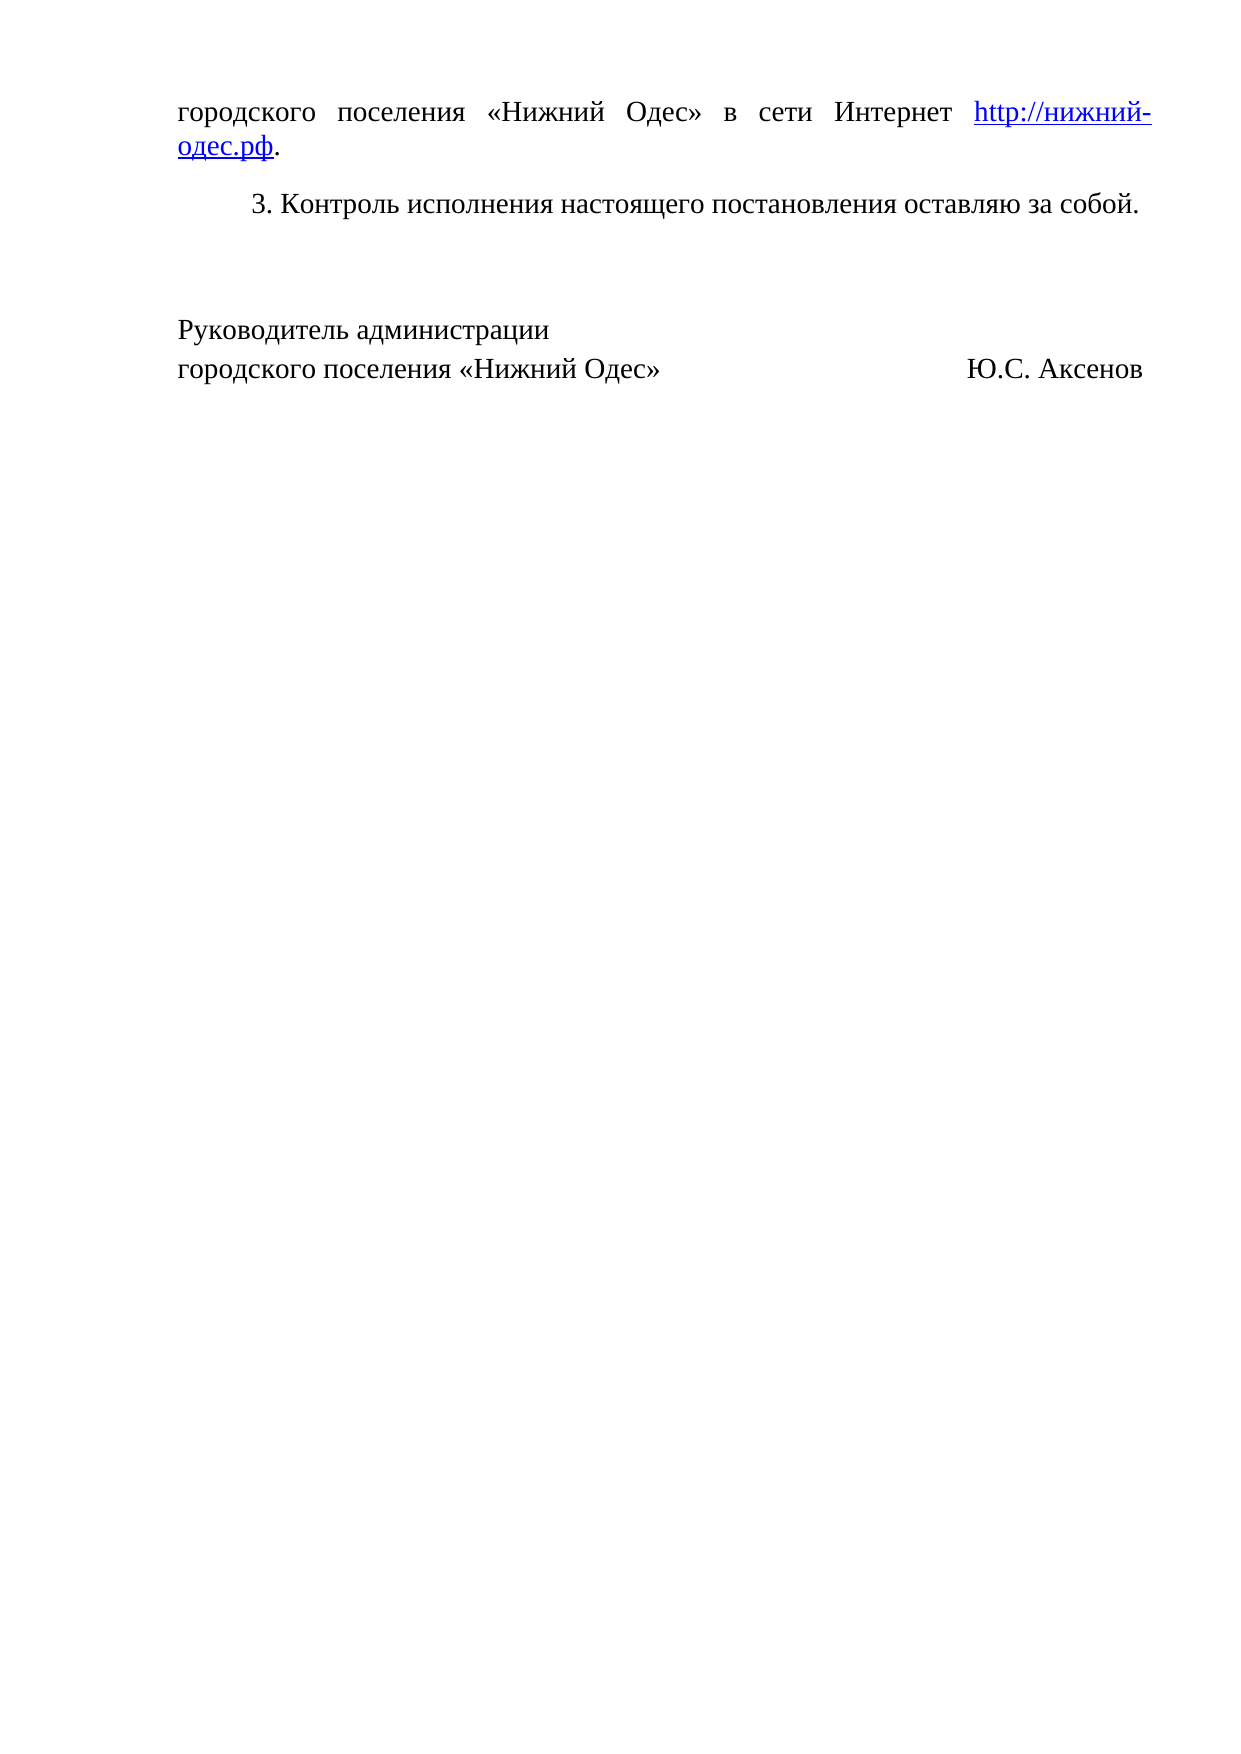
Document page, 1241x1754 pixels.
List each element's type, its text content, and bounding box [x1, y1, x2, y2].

text Руководитель администрации [177, 312, 1152, 346]
title 3. Контроль исполнения настоящего постановления оставляю за собой. [177, 187, 1152, 220]
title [177, 94, 1152, 162]
text городского поселения «Нижний Одес» Ю.С. Аксенов [177, 351, 1152, 384]
